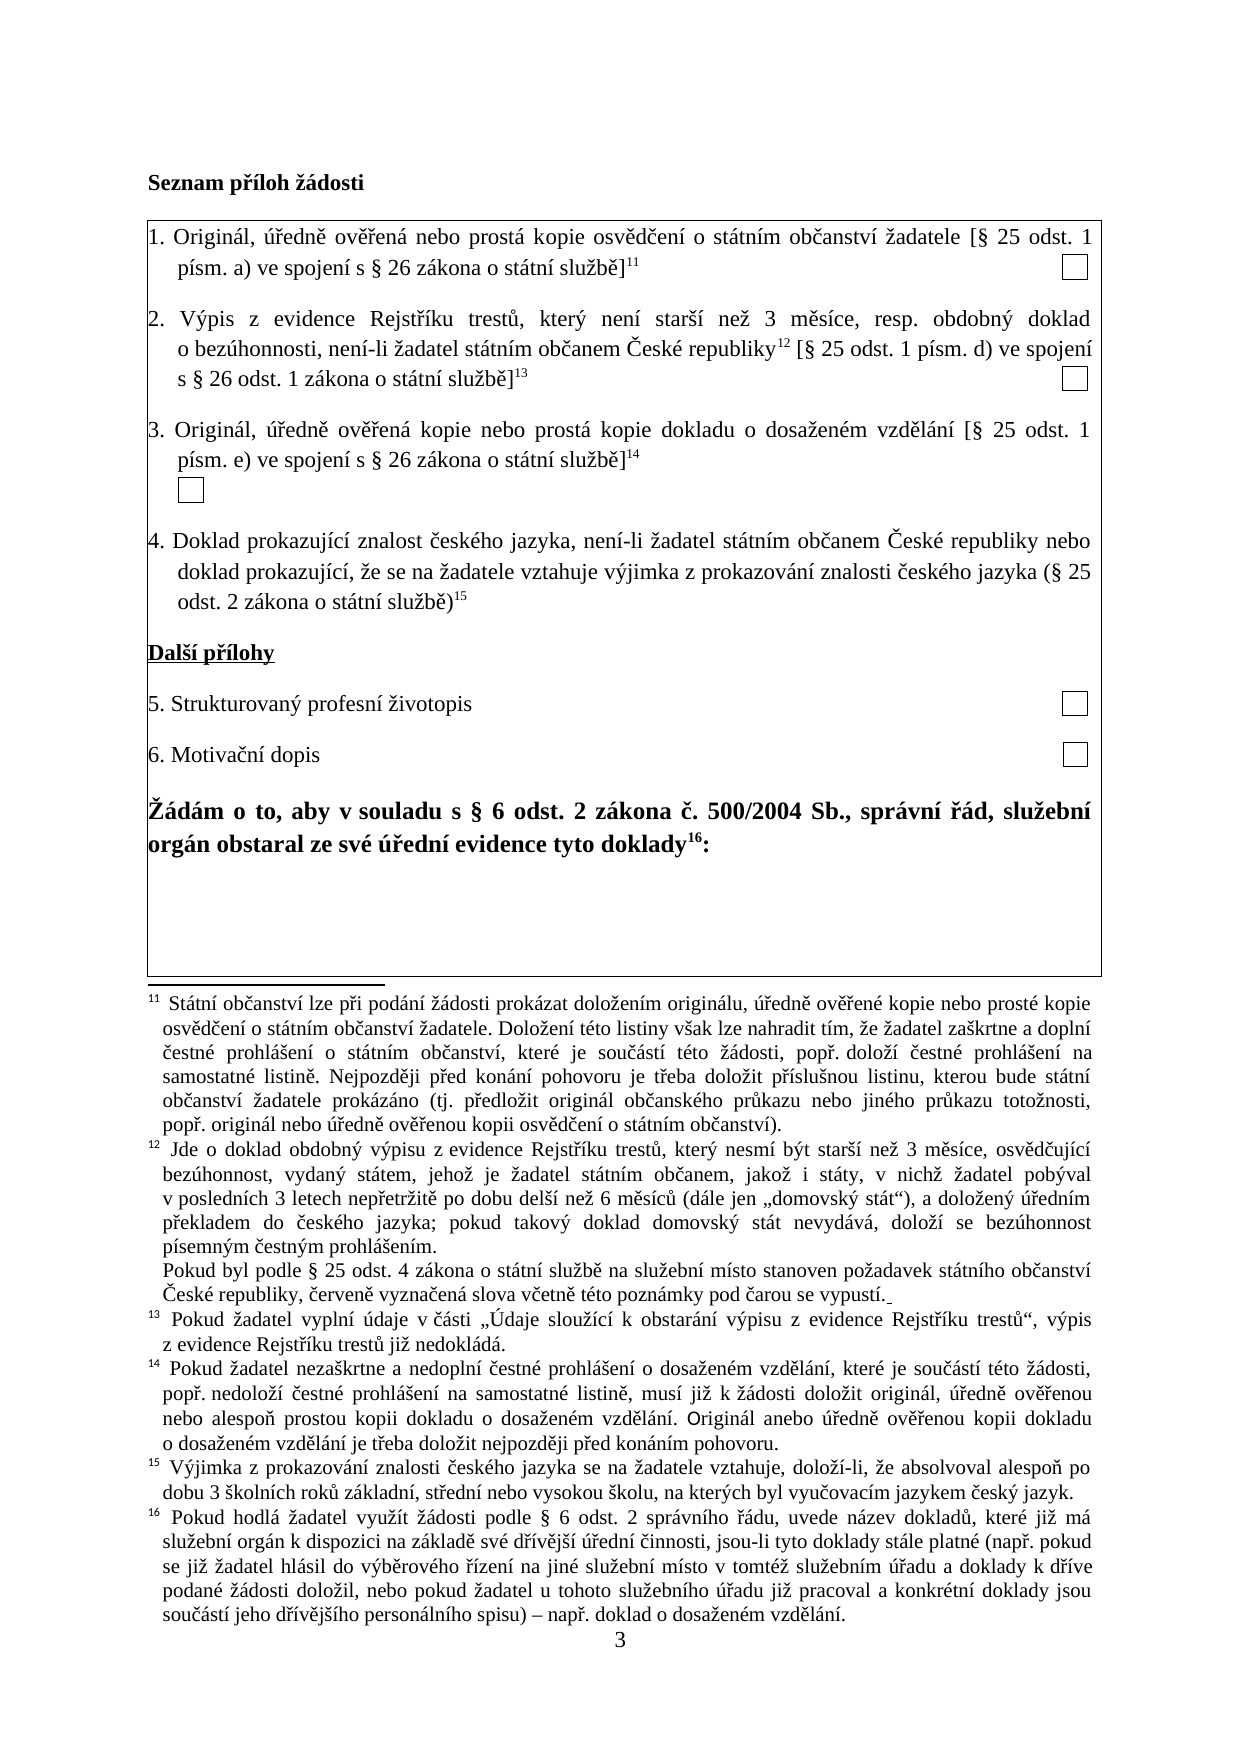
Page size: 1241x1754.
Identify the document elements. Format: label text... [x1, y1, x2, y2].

text 3. Originál, úředně ověřená kopie nebo prostá kopie dokladu o dosaženém vzdělání [§ 25 odst. 1 písm. e) ve spojení s § 26 zákona o státní službě] [148, 413, 1101, 503]
text 4. Doklad prokazující znalost českého jazyka, není-li žadatel státním občanem České republiky nebo doklad prokazující, že se na žadatele vztahuje výjimka z prokazování znalosti českého jazyka (§ 25 odst. 2 zákona o státní službě) [148, 524, 1101, 614]
text Žádám o to, aby v souladu s § 6 odst. 2 zákona č. 500/2004 Sb., správní řád, služební orgán obstaral ze své úřední evidence tyto doklady: [148, 793, 1101, 858]
text 6. Motivační dopis [148, 738, 1101, 767]
text Další přílohy [148, 636, 1101, 665]
text 1. Originál, úředně ověřená nebo prostá kopie osvědčení o státním občanství žadatele [§ 25 odst. 1 písm. a) ve spojení s § 26 zákona o státní službě] [148, 221, 1101, 280]
text 2. Výpis z evidence Rejstříku trestů, který není starší než 3 měsíce, resp. obdobný doklad o bezúhonnosti, není-li žadatel státním občanem České republiky [§ 25 odst. 1 písm. d) ve spojení s § 26 odst. 1 zákona o státní službě] [148, 301, 1101, 391]
text Seznam příloh žádosti [148, 169, 1092, 196]
text 5. Strukturovaný profesní životopis [148, 687, 1101, 716]
